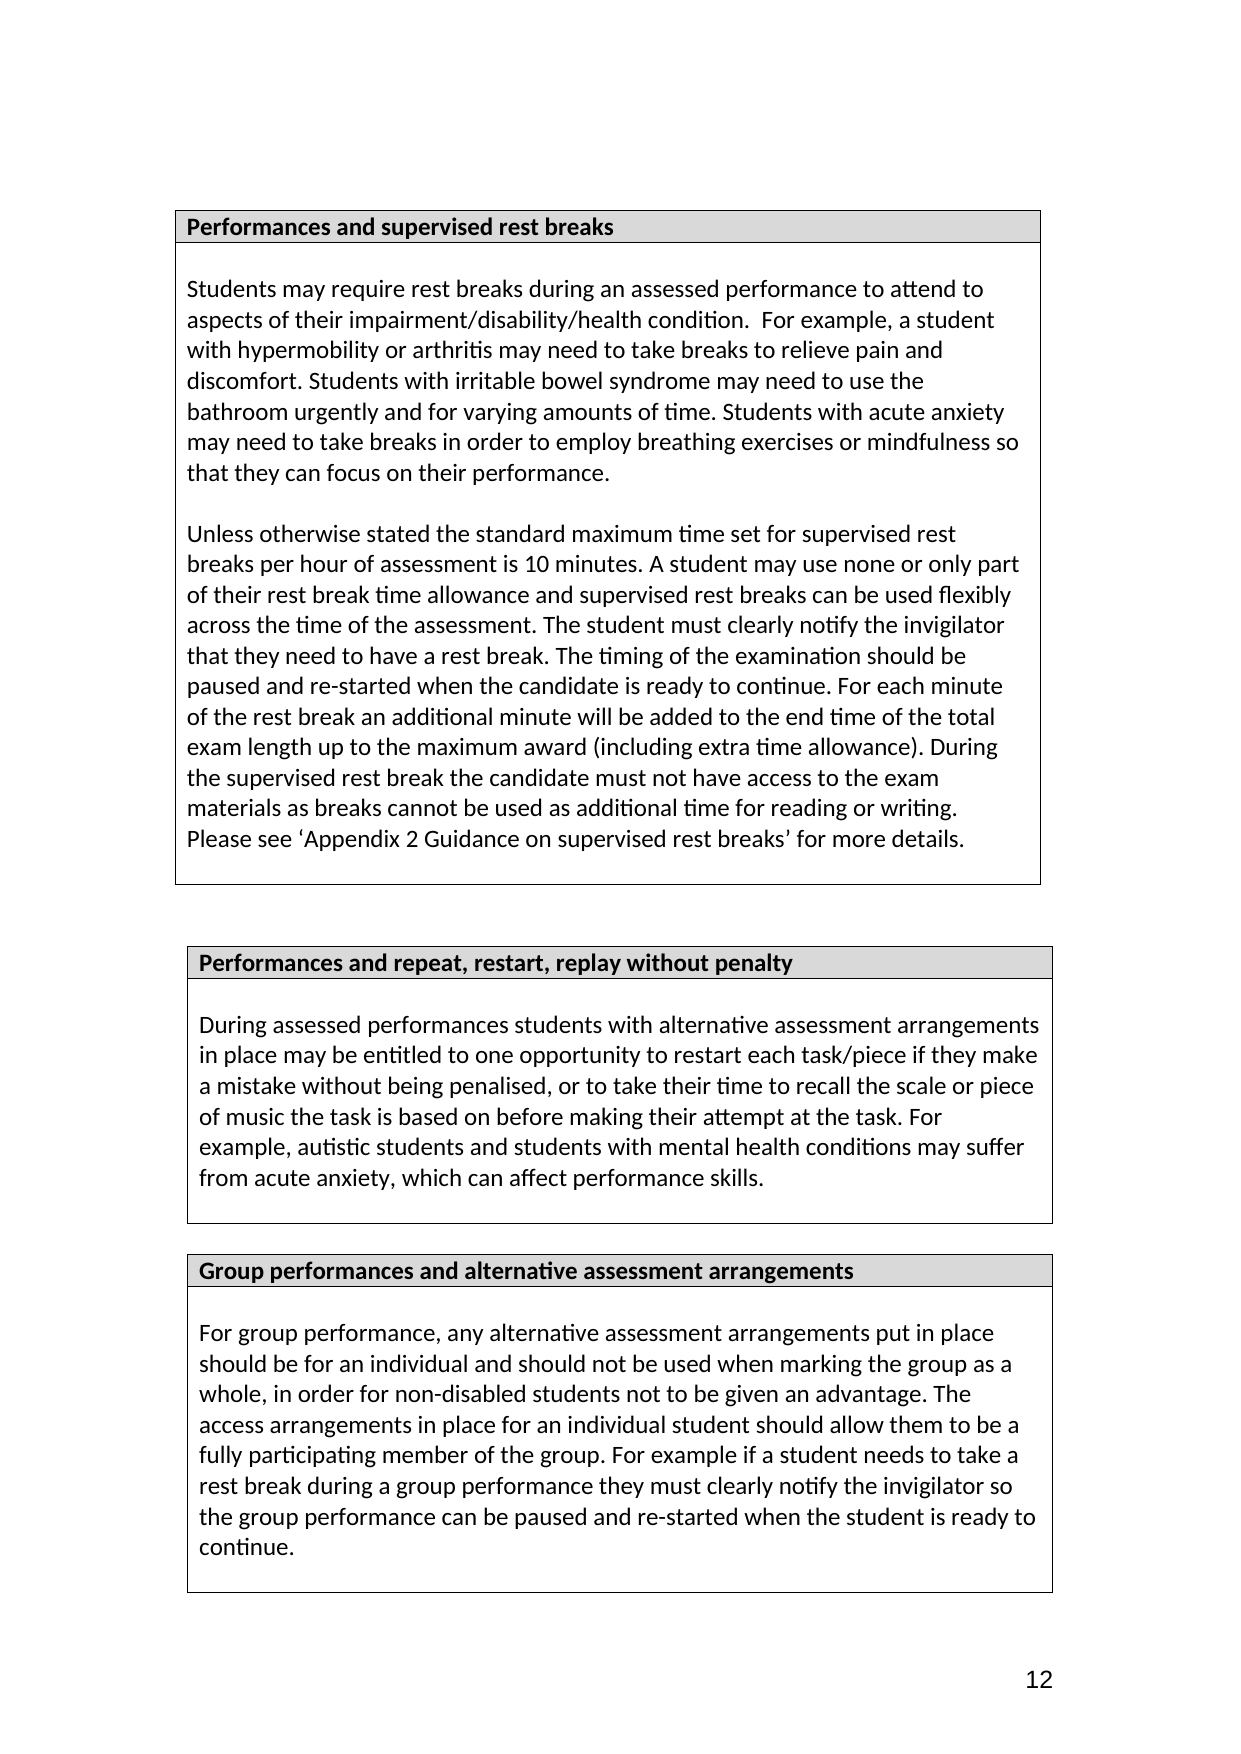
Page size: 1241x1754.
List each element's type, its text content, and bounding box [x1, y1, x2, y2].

table_cell For group performance, any alternative assessment arrangements put in place should be for an individual and should not be used when marking the group as a whole, in order for non-disabled students not to be given an advantage. The access arrangements in place for an individual student should allow them to be a fully participating member of the group. For example if a student needs to take a rest break during a group performance they must clearly notify the invigilator so the group performance can be paused and re-started when the student is ready to continue. [188, 1287, 1052, 1592]
table_header Group performances and alternative assessment arrangements [188, 1255, 1052, 1286]
table_cell Students may require rest breaks during an assessed performance to attend to aspects of their impairment/disability/health condition. For example, a student with hypermobility or arthritis may need to take breaks to relieve pain and discomfort. Students with irritable bowel syndrome may need to use the bathroom urgently and for varying amounts of time. Students with acute anxiety may need to take breaks in order to employ breathing exercises or mindfulness so that they can focus on their performance. Unless otherwise stated the standard maximum time set for supervised rest breaks per hour of assessment is 10 minutes. A student may use none or only part of their rest break time allowance and supervised rest breaks can be used flexibly across the time of the assessment. The student must clearly notify the invigilator that they need to have a rest break. The timing of the examination should be paused and re-started when the candidate is ready to continue. For each minute of the rest break an additional minute will be added to the end time of the total exam length up to the maximum award (including extra time allowance). During the supervised rest break the candidate must not have access to the exam materials as breaks cannot be used as additional time for reading or writing. Please see ‘Appendix 2 Guidance on supervised rest breaks’ for more details. [176, 243, 1040, 884]
table_cell During assessed performances students with alternative assessment arrangements in place may be entitled to one opportunity to restart each task/piece if they make a mistake without being penalised, or to take their time to recall the scale or piece of music the task is based on before making their attempt at the task. For example, autistic students and students with mental health conditions may suffer from acute anxiety, which can affect performance skills. [188, 979, 1052, 1223]
table_header Performances and repeat, restart, replay without penalty [188, 947, 1052, 978]
table_header Performances and supervised rest breaks [176, 211, 1040, 242]
